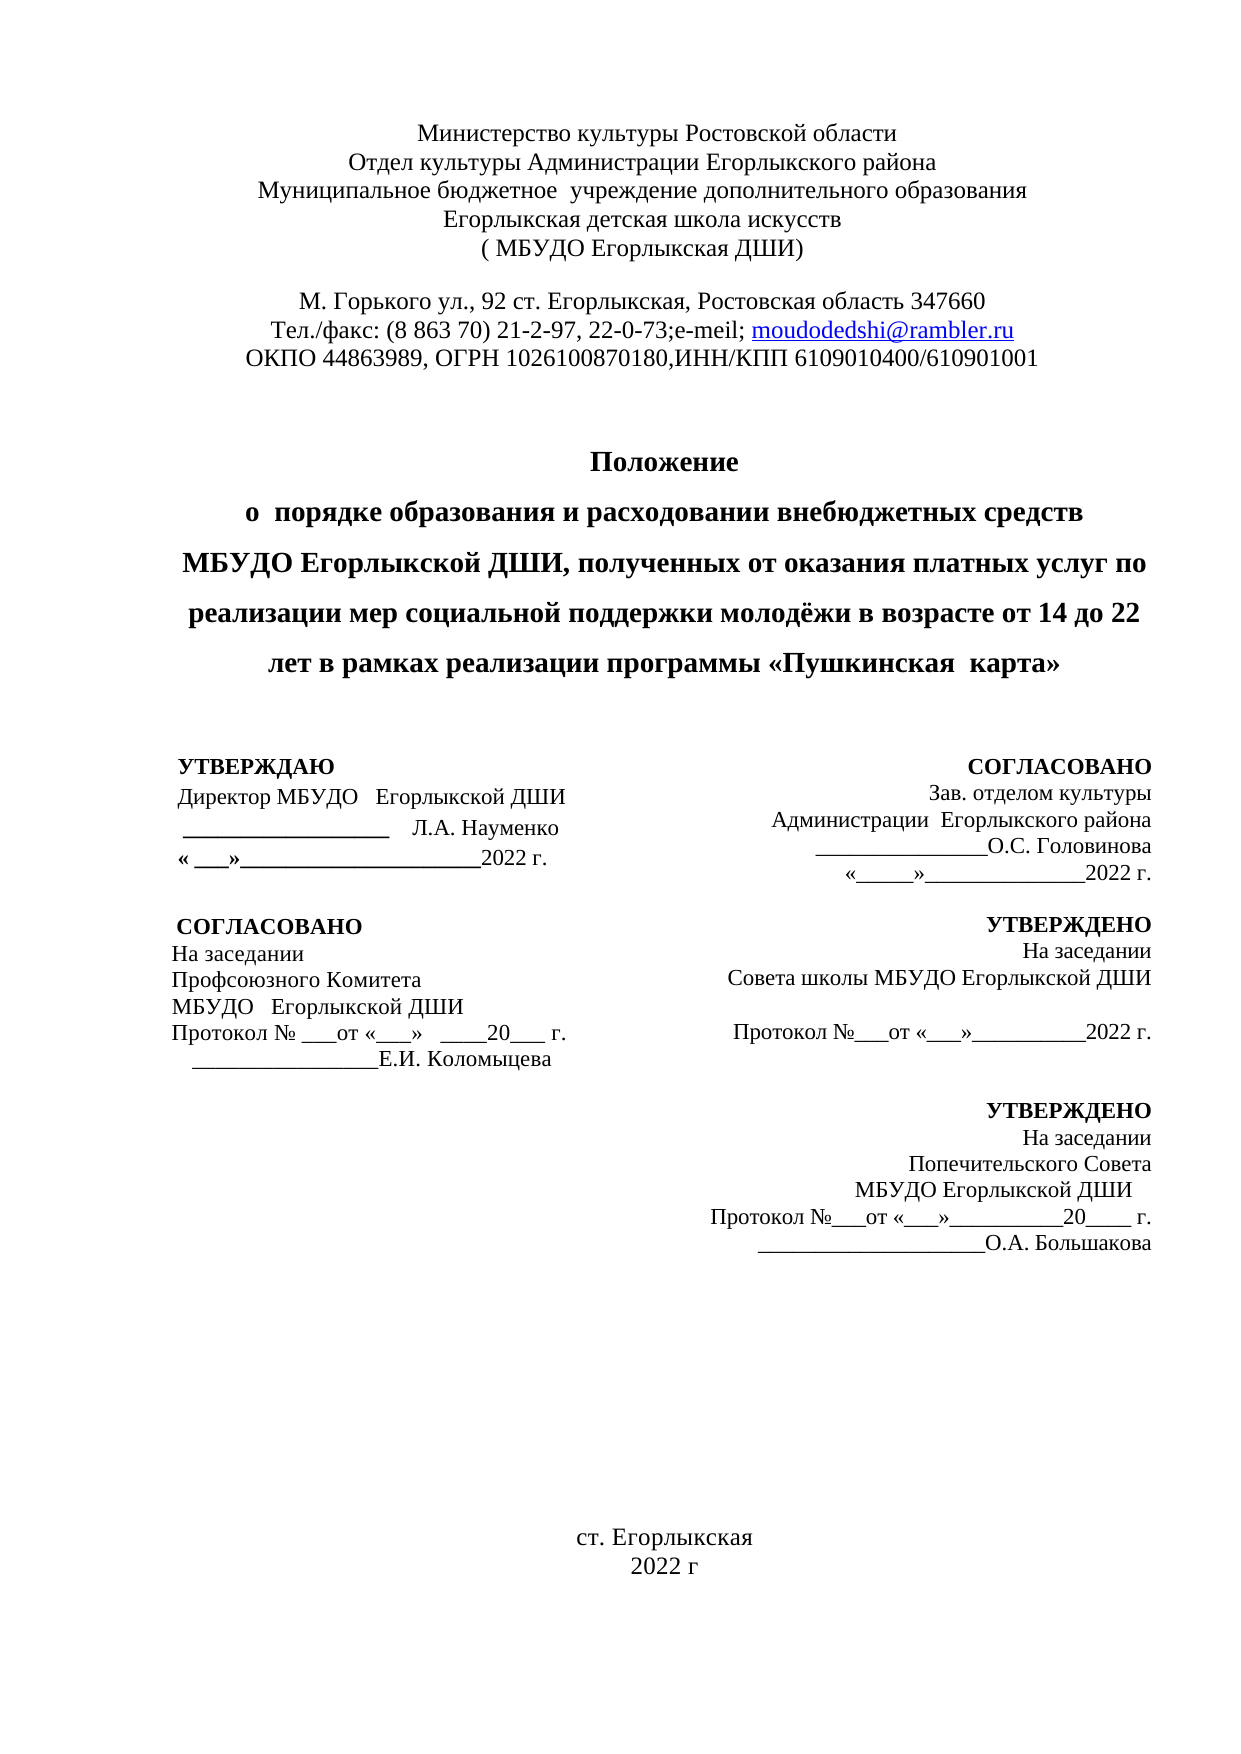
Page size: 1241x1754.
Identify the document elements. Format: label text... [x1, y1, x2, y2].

table_header УТВЕРЖДАЮ Директор МБУДО Егорлыкской ДШИ __________________ Л.А. Науменко « ___»_____________________2022 г. [166, 753, 664, 911]
text Министерство культуры Ростовской области [162, 118, 1152, 147]
text ст. Егорлыкская [177, 1522, 1152, 1551]
text Отдел культуры Администрации Егорлыкского района [162, 147, 1122, 176]
text Тел./факс: (8 863 70) 21-2-97, 22-0-73;e-meil; moudodedshi@rambler.ru [162, 315, 1122, 343]
text Положение [177, 444, 1152, 478]
text М. Горького ул., 92 ст. Егорлыкская, Ростовская область 347660 [162, 286, 1122, 315]
table_cell СОГЛАСОВАНО На заседании Профсоюзного Комитета МБУДО Егорлыкской ДШИ Протокол № ___от «___» ____20___ г. ________________Е.И. Коломыцева [166, 911, 664, 1282]
text Муниципальное бюджетное учреждение дополнительного образования [162, 176, 1122, 204]
table_header СОГЛАСОВАНО Зав. отделом культуры Администрации Егорлыкского района _______________О.С. Головинова «_____»______________2022 г. [665, 753, 1163, 911]
table_cell УТВЕРЖДЕНО На заседании Совета школы МБУДО Егорлыкской ДШИ Протокол №___от «___»__________2022 г. УТВЕРЖДЕНО На заседании Попечительского Совета МБУДО Егорлыкской ДШИ Протокол №___от «___»__________20____ г. ____________________О.А. Большакова [665, 911, 1163, 1282]
text Егорлыкская детская школа искусств [162, 204, 1122, 233]
text о порядке образования и расходовании внебюджетных средств [177, 494, 1152, 528]
text ОКПО 44863989, ОГРН 1026100870180,ИНН/КПП 6109010400/610901001 [162, 343, 1122, 372]
text ( МБУДО Егорлыкская ДШИ) [162, 233, 1122, 262]
text МБУДО Егорлыкской ДШИ, полученных от оказания платных услуг по реализации мер социальной поддержки молодёжи в возрасте от 14 до 22 лет в рамках реализации программы «Пушкинская карта» [177, 545, 1152, 679]
text 2022 г [177, 1551, 1152, 1580]
